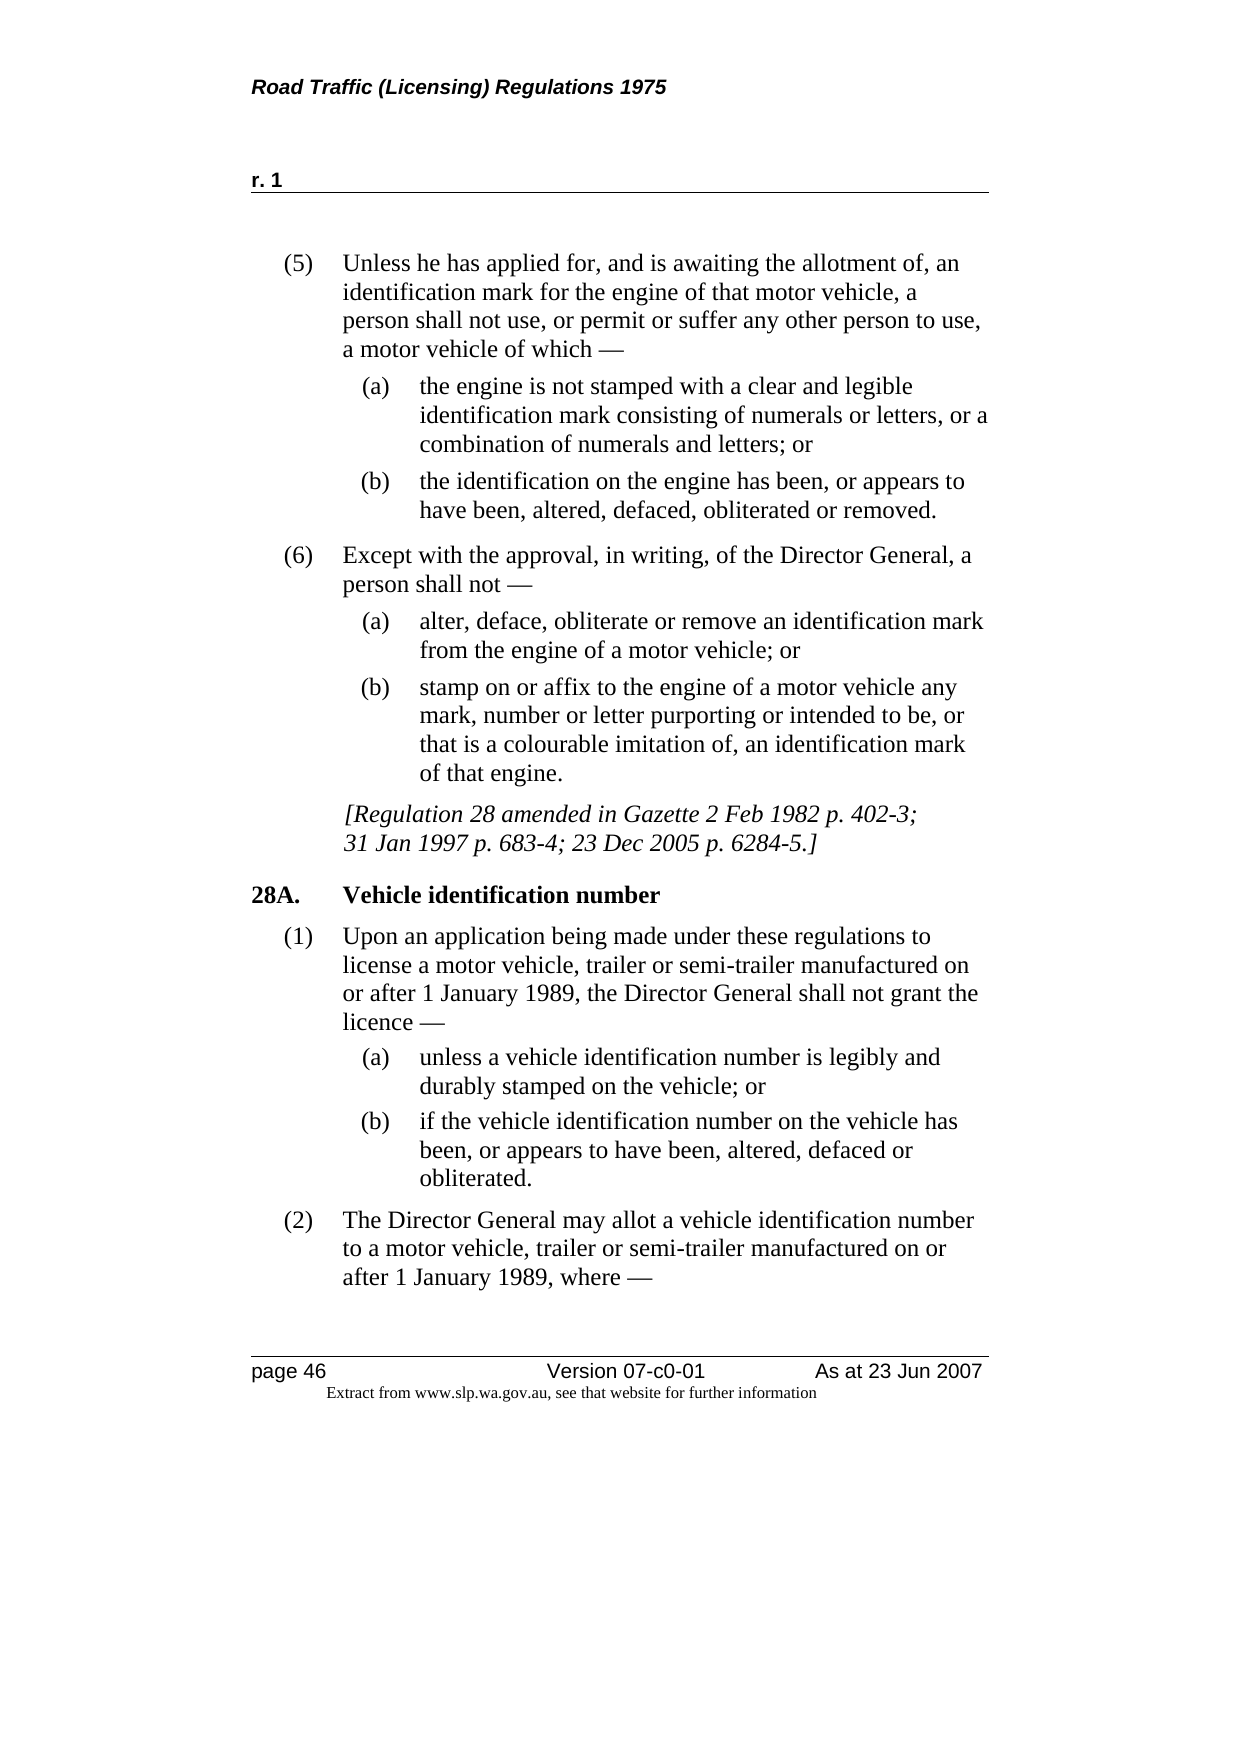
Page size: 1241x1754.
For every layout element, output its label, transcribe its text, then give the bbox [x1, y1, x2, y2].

text (a) unless a vehicle identification number is legibly and durably stamped on the vehicle; or [251, 1042, 989, 1100]
text (1) Upon an application being made under these regulations to license a motor vehicle, trailer or semi-trailer manufactured on or after 1 January 1989, the Director General shall not grant the licence — [251, 921, 989, 1036]
subtitle 28A. Vehicle identification number [251, 880, 989, 908]
text (5) Unless he has applied for, and is awaiting the allotment of, an identification mark for the engine of that motor vehicle, a person shall not use, or permit or suffer any other person to use, a motor vehicle of which — [251, 248, 989, 363]
text (b) if the vehicle identification number on the vehicle has been, or appears to have been, altered, defaced or obliterated. [251, 1106, 989, 1192]
text [Regulation 28 amended in Gazette 2 Feb 1982 p. 402-3; 31 Jan 1997 p. 683-4; 23 Dec 2005 p. 6284-5.] [251, 799, 989, 857]
text (b) stamp on or affix to the engine of a motor vehicle any mark, number or letter purporting or intended to be, or that is a colourable imitation of, an identification mark of that engine. [251, 672, 989, 787]
text (6) Except with the approval, in writing, of the Director General, a person shall not — [251, 540, 989, 598]
text (a) alter, deface, obliterate or remove an identification mark from the engine of a motor vehicle; or [251, 606, 989, 663]
text (a) the engine is not stamped with a clear and legible identification mark consisting of numerals or letters, or a combination of numerals and letters; or [251, 371, 989, 458]
text (2) The Director General may allot a vehicle identification number to a motor vehicle, trailer or semi-trailer manufactured on or after 1 January 1989, where — [251, 1205, 989, 1291]
text (b) the identification on the engine has been, or appears to have been, altered, defaced, obliterated or removed. [251, 466, 989, 523]
